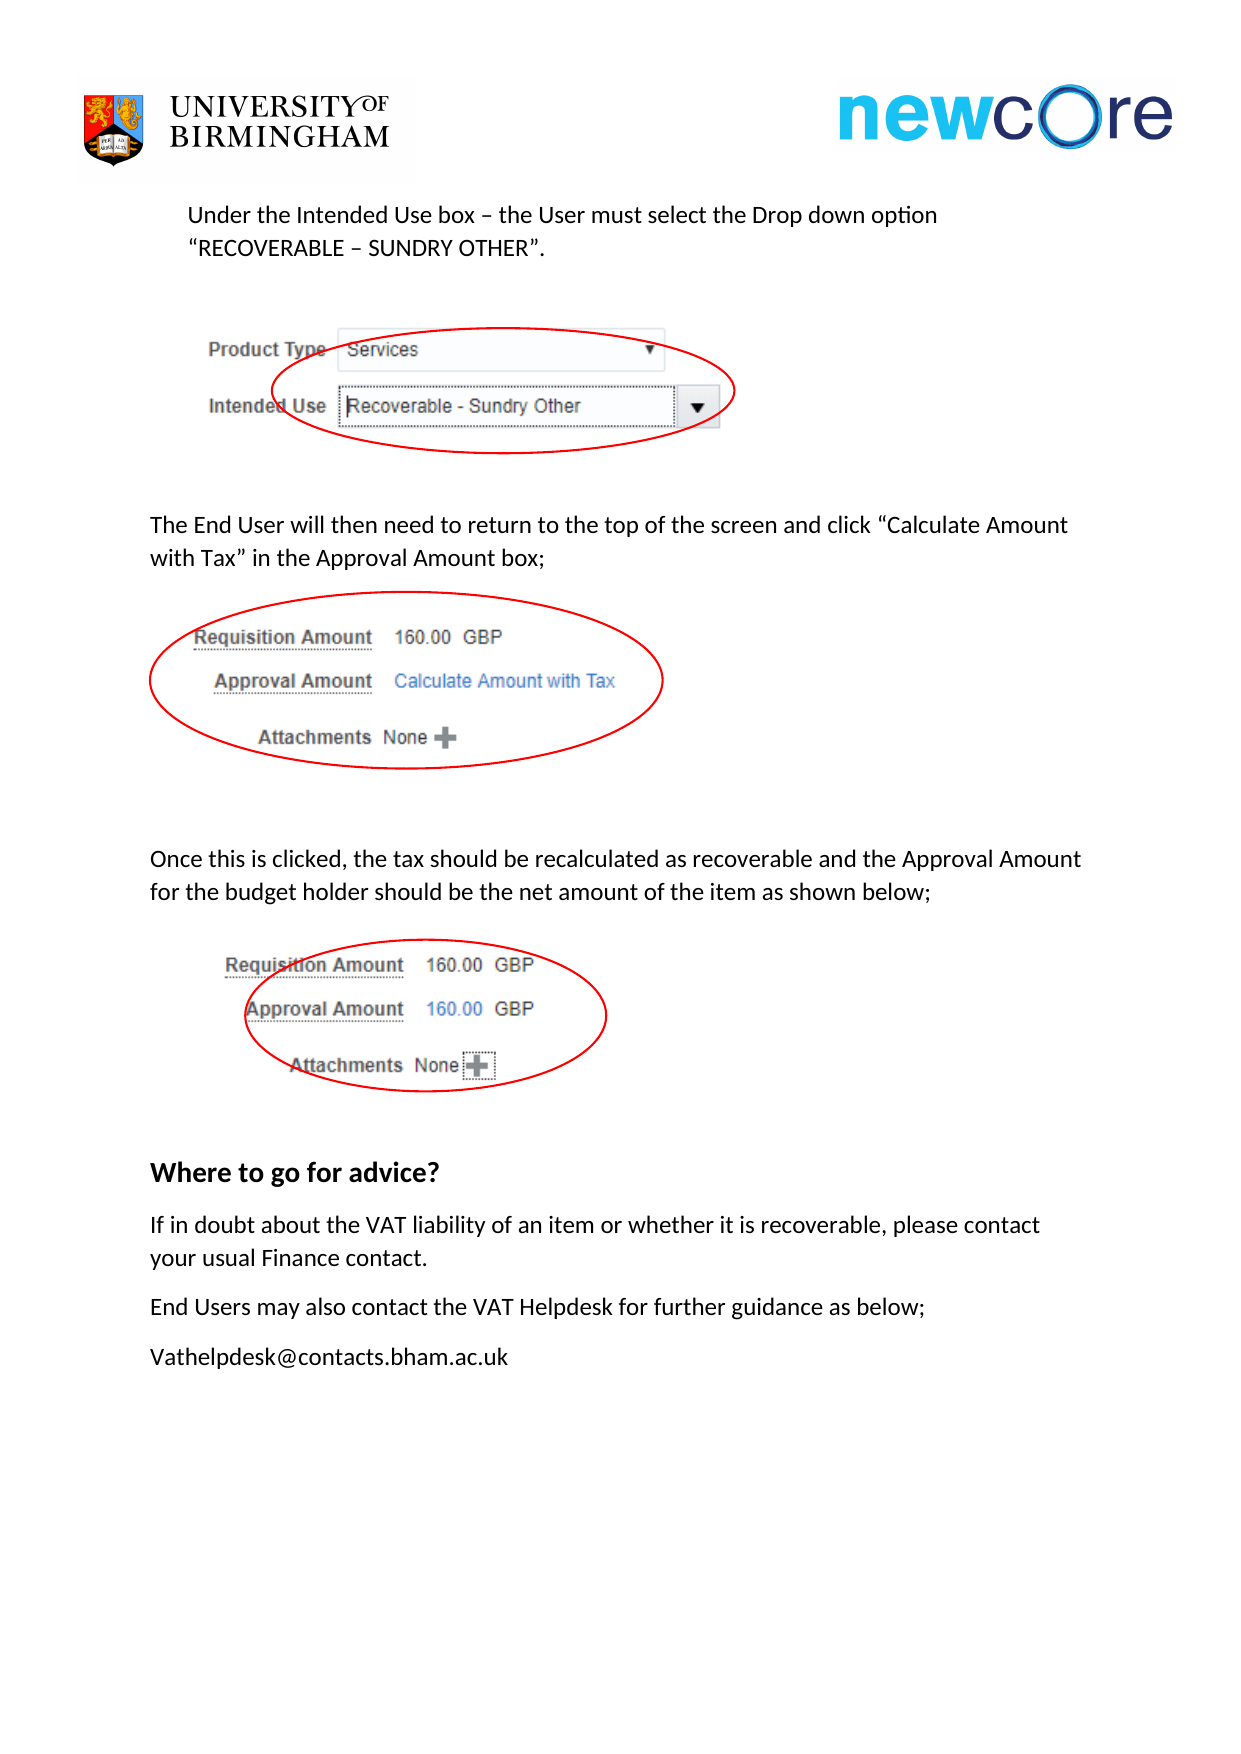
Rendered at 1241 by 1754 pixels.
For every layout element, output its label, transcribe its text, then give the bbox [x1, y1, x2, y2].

picture [150, 925, 593, 1135]
text Vathelpdesk@contacts.bham.ac.uk [150, 1341, 1090, 1371]
text Where to go for advice? [150, 1154, 1090, 1189]
picture [150, 591, 713, 824]
picture [150, 591, 364, 668]
text End Users may also contact the VAT Helpdesk for further guidance as below; [150, 1291, 1090, 1322]
text If in doubt about the VAT liability of an item or whether it is recoverable, please contact your usual Finance contact. [150, 1209, 1090, 1272]
text Under the Intended Use box – the User must select the Drop down option “RECOVERABLE – SUNDRY OTHER”. [187, 199, 1090, 263]
picture [150, 282, 794, 490]
picture [152, 593, 661, 767]
picture [247, 941, 593, 1090]
text The End User will then need to return to the top of the screen and click “Calculate Amount with Tax” in the Approval Amount box; [150, 509, 1090, 572]
text Once this is clicked, the tax should be recalculated as recoverable and the Approval Amount for the budget holder should be the net amount of the item as shown below; [150, 843, 1090, 906]
picture [76, 75, 415, 183]
